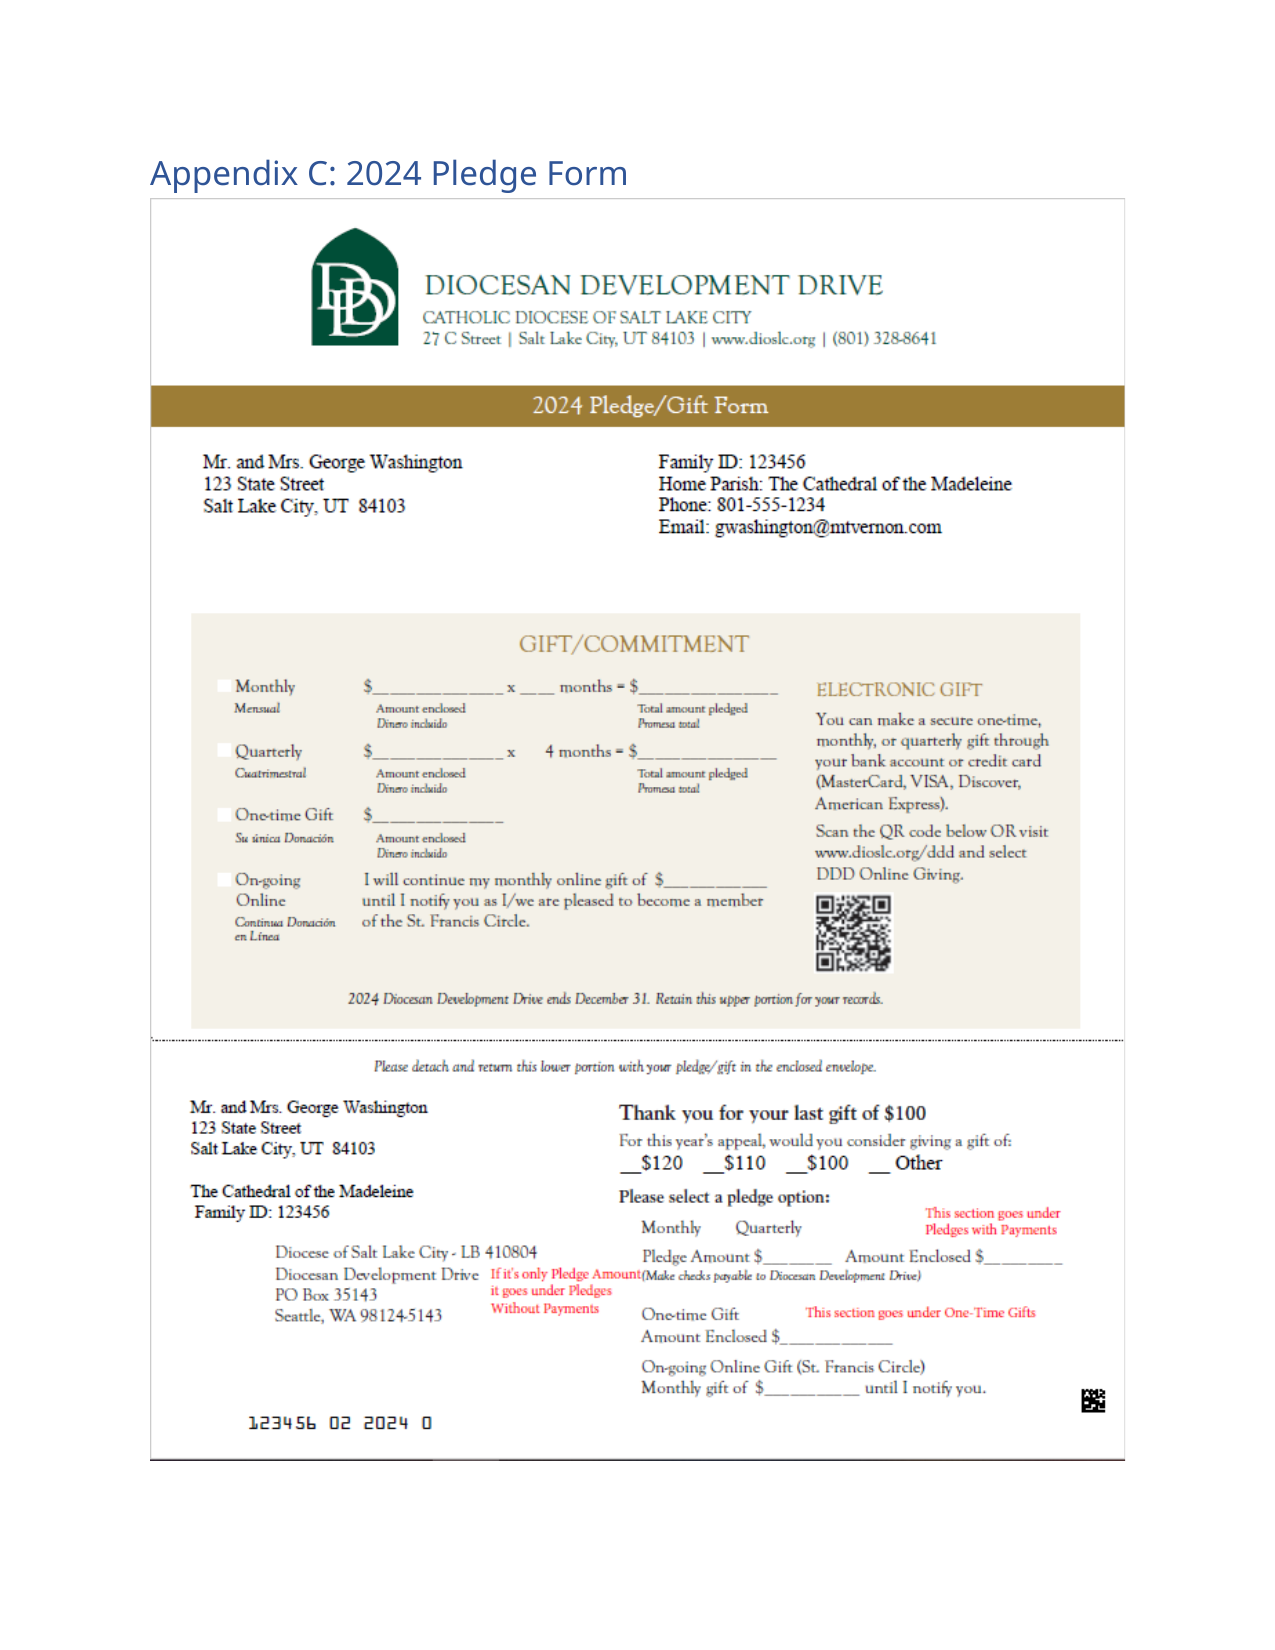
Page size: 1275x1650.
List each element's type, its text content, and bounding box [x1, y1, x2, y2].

picture [150, 198, 1125, 1461]
subtitle Appendix C: 2024 Pledge Form [150, 150, 1125, 195]
